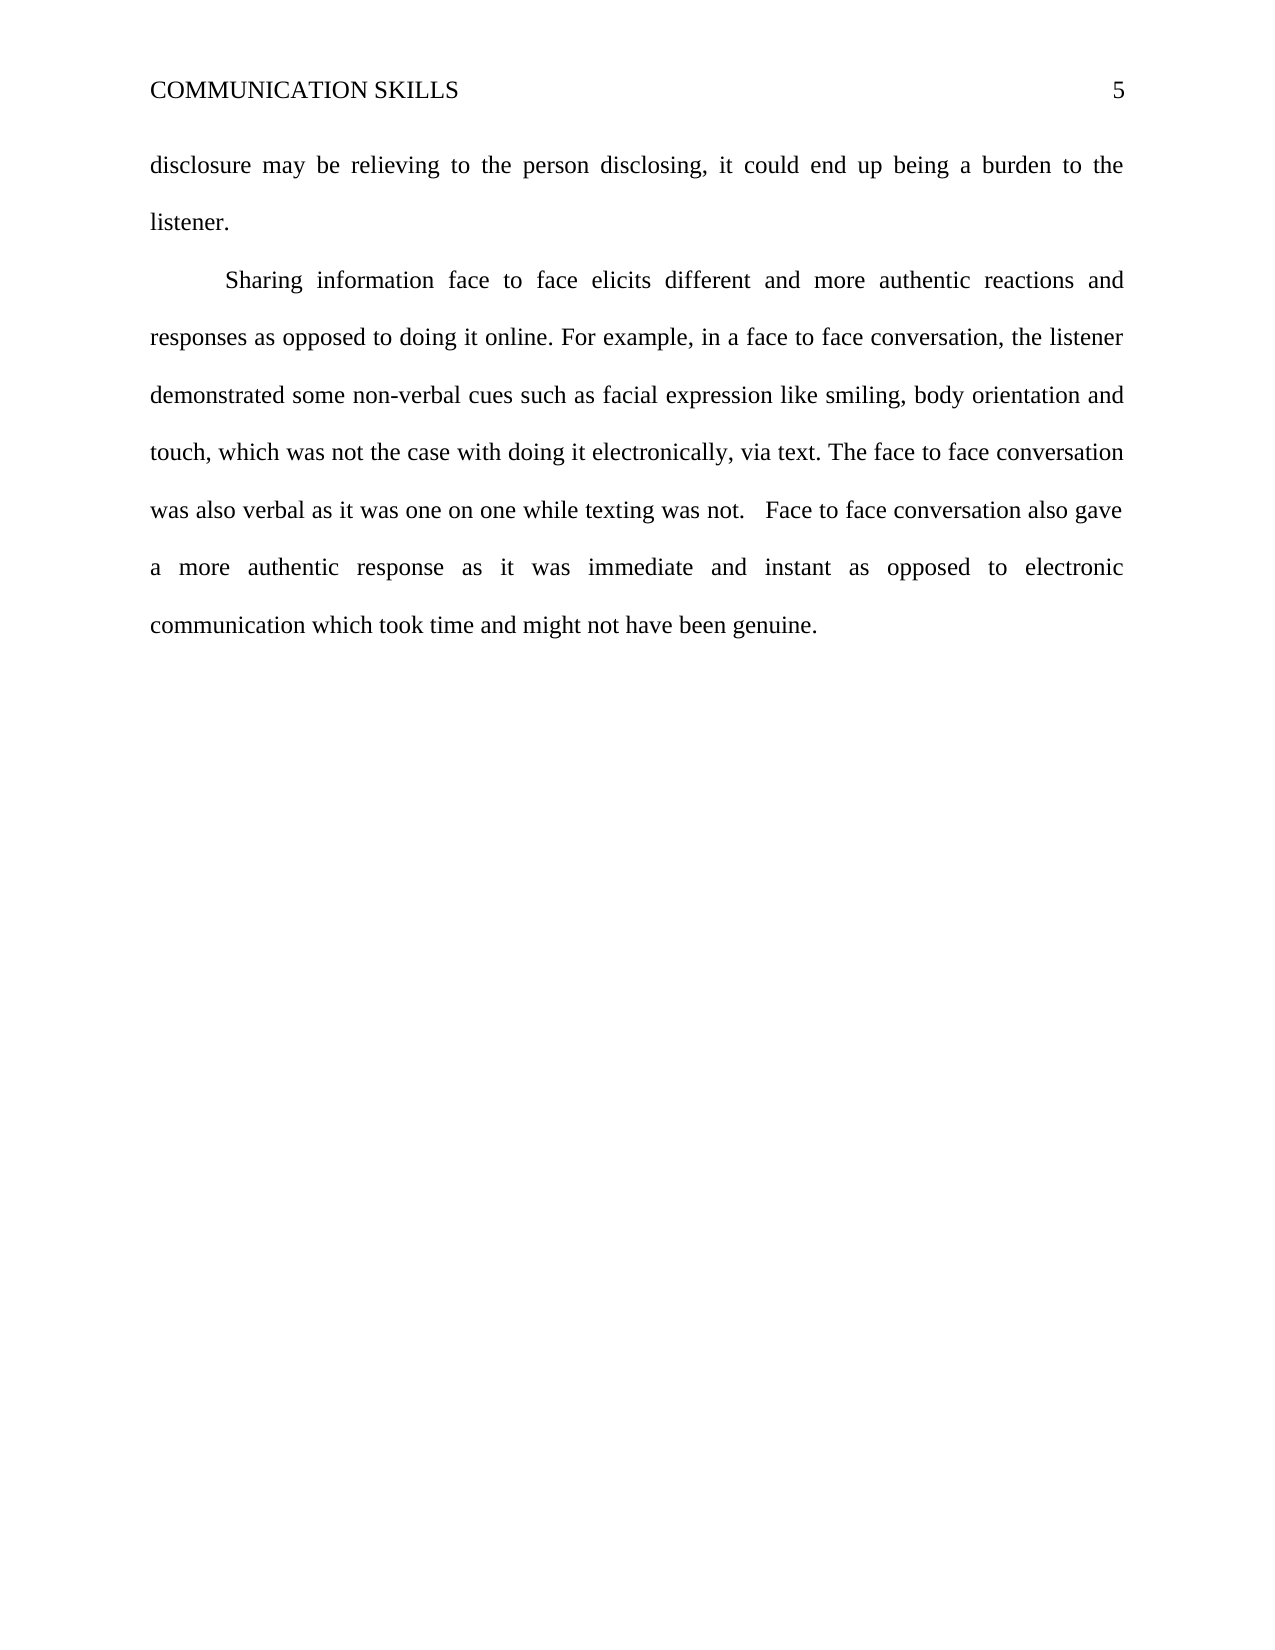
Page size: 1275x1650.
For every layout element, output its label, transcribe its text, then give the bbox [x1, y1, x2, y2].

text Sharing information face to face elicits different and more authentic reactions and responses as opposed to doing it online. For example, in a face to face conversation, the listener demonstrated some non-verbal cues such as facial expression like smiling, body orientation and touch, which was not the case with doing it electronically, via text. The face to face conversation was also verbal as it was one on one while texting was not. Face to face conversation also gave a more authentic response as it was immediate and instant as opposed to electronic communication which took time and might not have been genuine. [150, 265, 1125, 639]
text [150, 150, 1125, 236]
